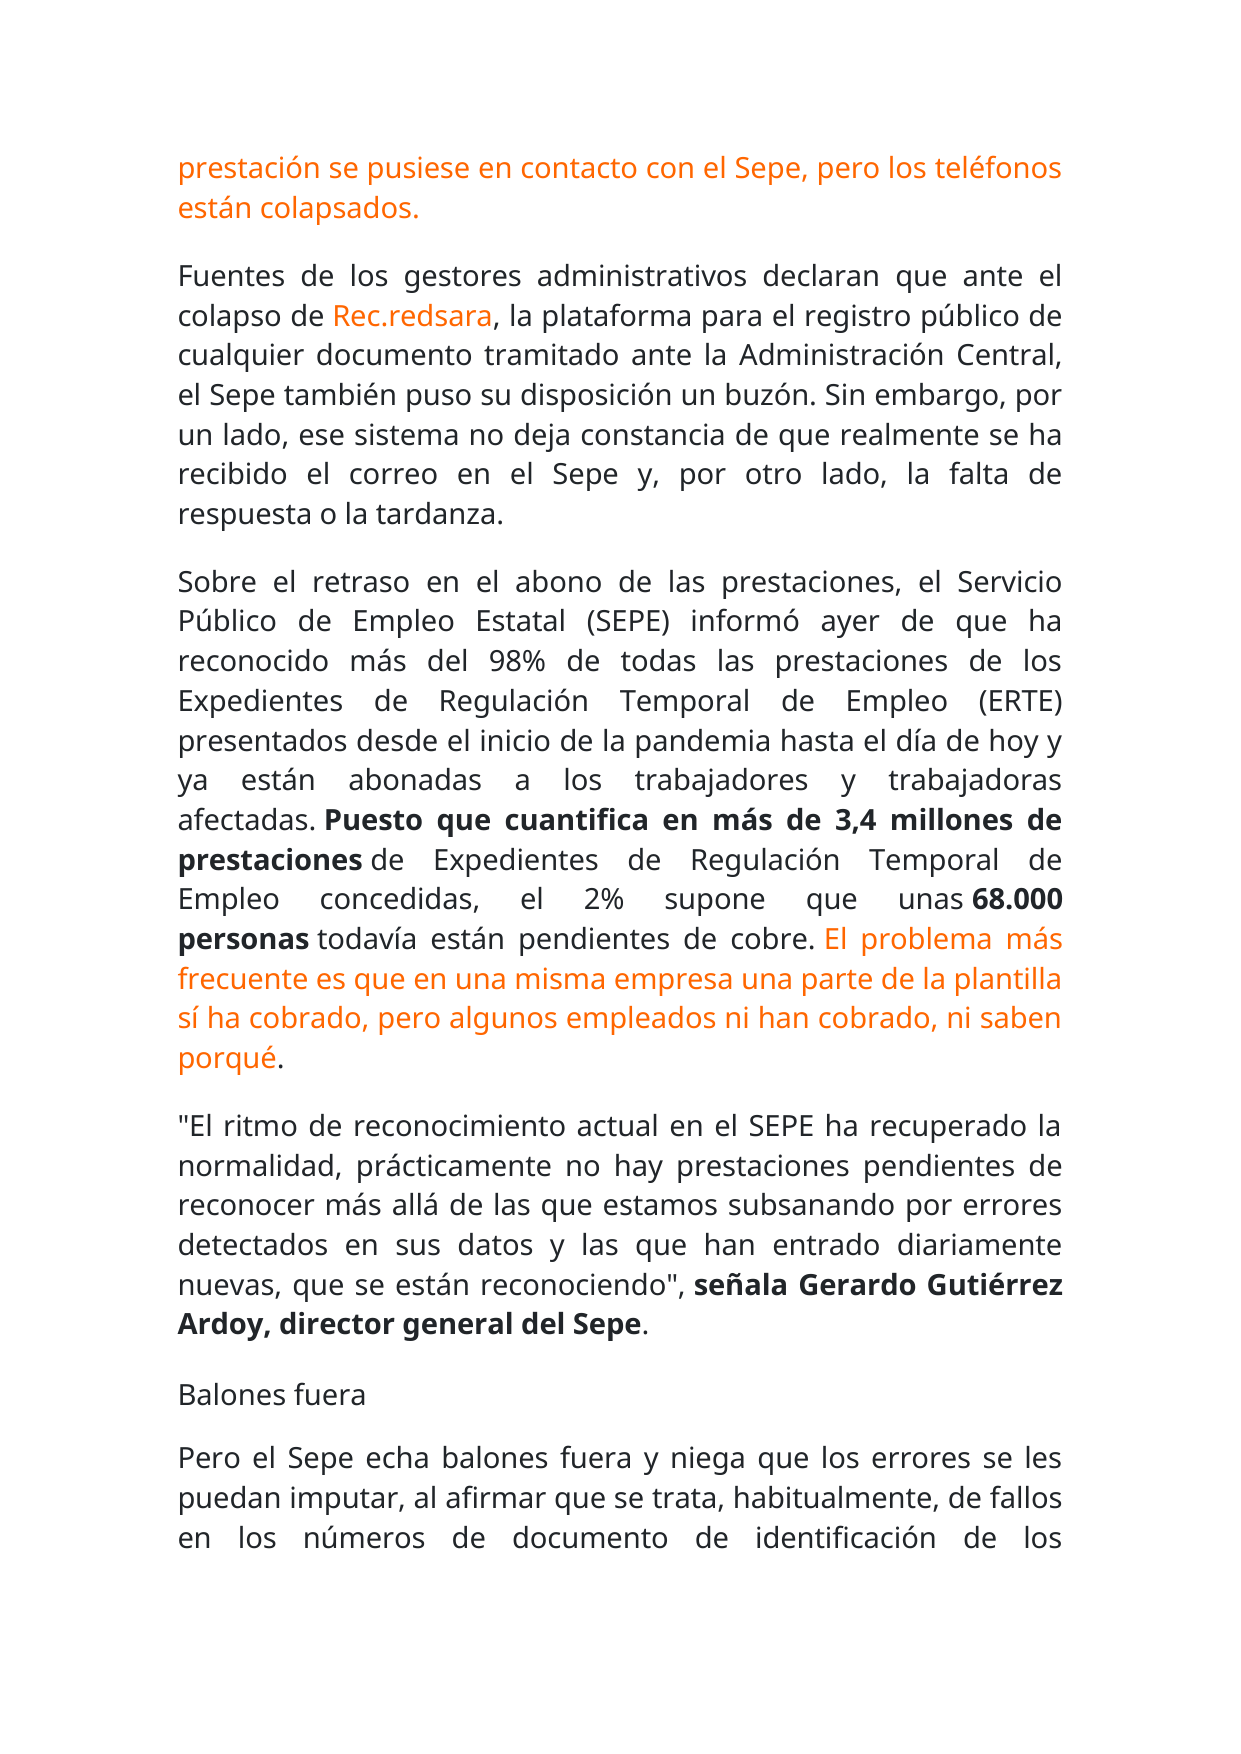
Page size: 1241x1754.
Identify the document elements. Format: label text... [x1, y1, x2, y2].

text Fuentes de los gestores administrativos declaran que ante el colapso de Rec.redsara, la plataforma para el registro público de cualquier documento tramitado ante la Administración Central, el Sepe también puso su disposición un buzón. Sin embargo, por un lado, ese sistema no deja constancia de que realmente se ha recibido el correo en el Sepe y, por otro lado, la falta de respuesta o la tardanza. [177, 255, 1063, 533]
text Sobre el retraso en el abono de las prestaciones, el Servicio Público de Empleo Estatal (SEPE) informó ayer de que ha reconocido más del 98% de todas las prestaciones de los Expedientes de Regulación Temporal de Empleo (ERTE) presentados desde el inicio de la pandemia hasta el día de hoy y ya están abonadas a los trabajadores y trabajadoras afectadas. Puesto que cuantifica en más de 3,4 millones de prestaciones de Expedientes de Regulación Temporal de Empleo concedidas, el 2% supone que unas 68.000 personas todavía están pendientes de cobre. El problema más frecuente es que en una misma empresa una parte de la plantilla sí ha cobrado, pero algunos empleados ni han cobrado, ni saben porqué. [177, 561, 1063, 1077]
text Balones fuera [177, 1374, 1063, 1414]
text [177, 1438, 1063, 1557]
text "El ritmo de reconocimiento actual en el SEPE ha recuperado la normalidad, prácticamente no hay prestaciones pendientes de reconocer más allá de las que estamos subsanando por errores detectados en sus datos y las que han entrado diariamente nuevas, que se están reconociendo", señala Gerardo Gutiérrez Ardoy, director general del Sepe. [177, 1105, 1063, 1343]
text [177, 148, 1063, 227]
